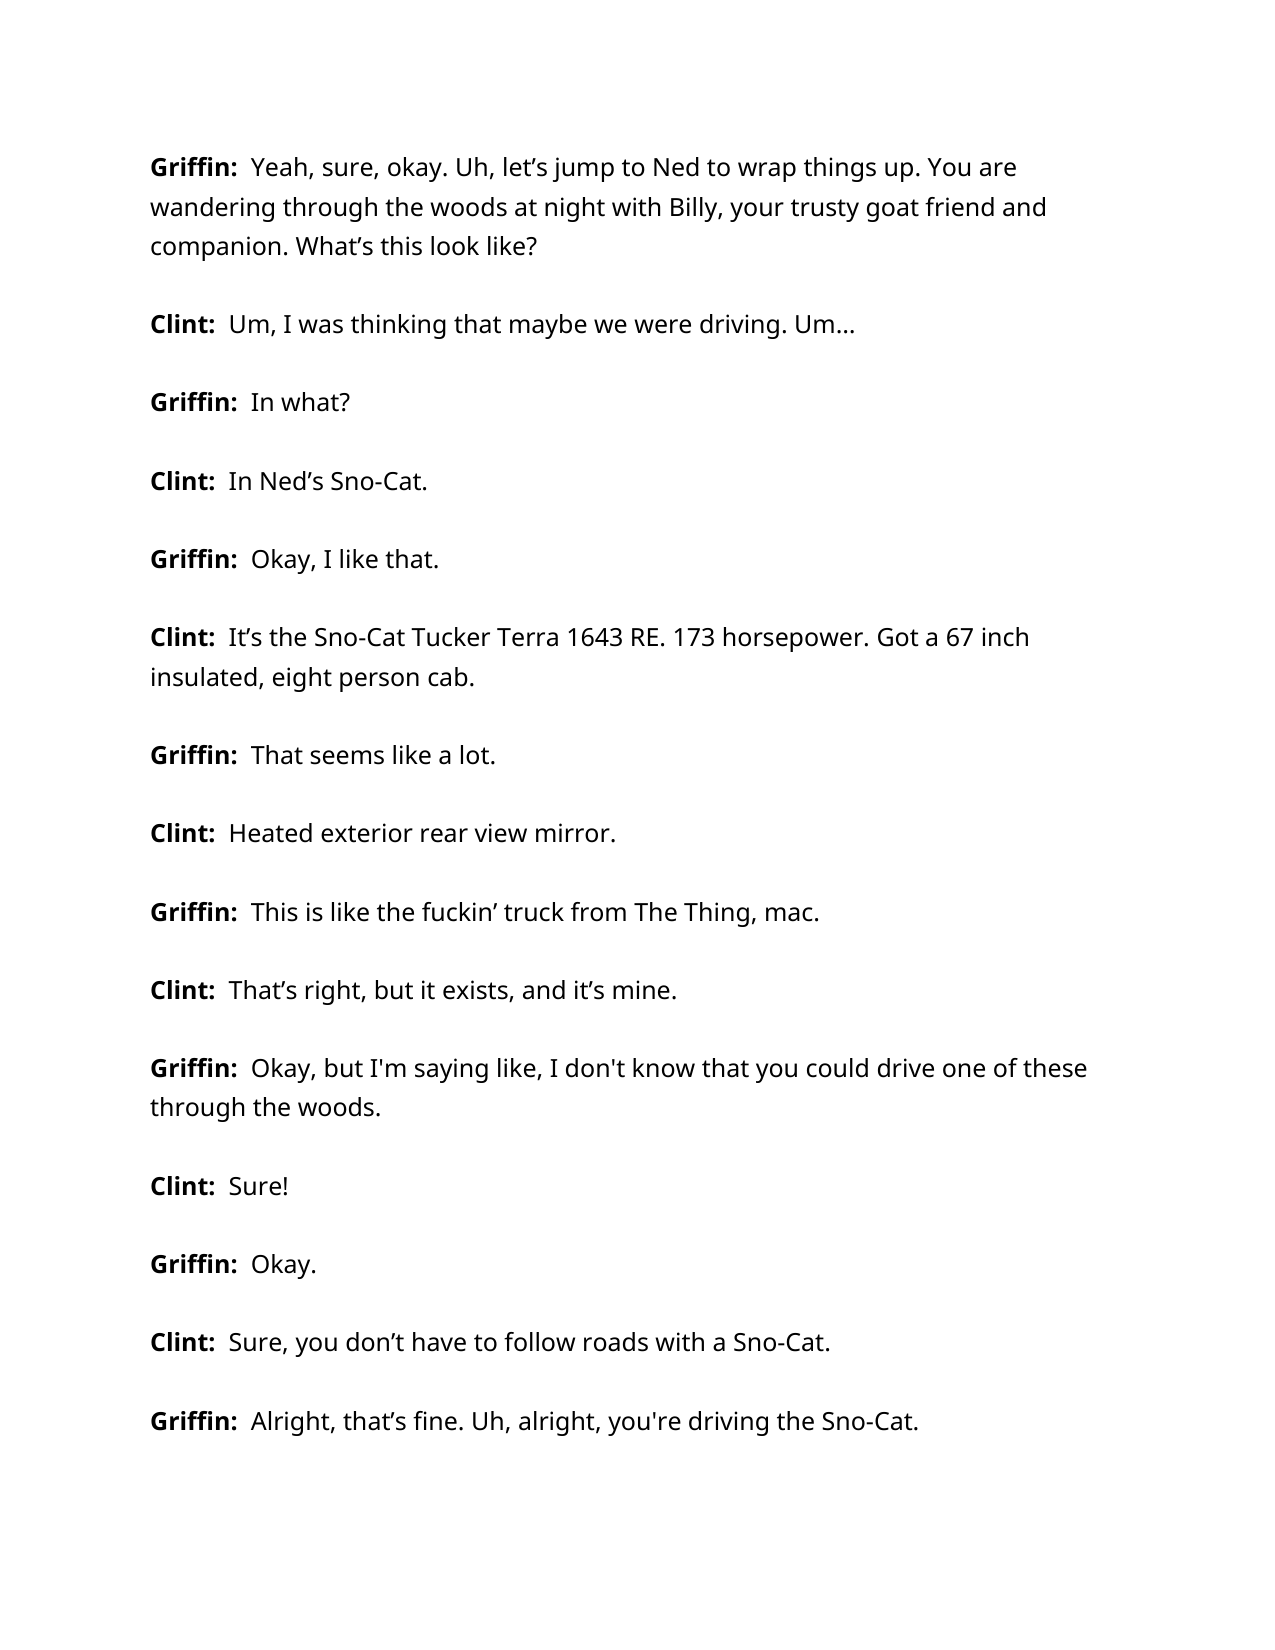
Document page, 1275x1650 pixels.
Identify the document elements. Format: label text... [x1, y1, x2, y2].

text Griffin: In what? [150, 385, 1125, 419]
text Griffin: That seems like a lot. [150, 737, 1125, 772]
text Griffin: Okay, but I'm saying like, I don't know that you could drive one of these through the woods. [150, 1051, 1125, 1124]
text Clint: Heated exterior rear view mirror. [150, 816, 1125, 850]
text Griffin: This is like the fuckin’ truck from The Thing, mac. [150, 894, 1125, 928]
text Clint: Sure, you don’t have to follow roads with a Sno-Cat. [150, 1325, 1125, 1359]
text Griffin: Yeah, sure, okay. Uh, let’s jump to Ned to wrap things up. You are wandering through the woods at night with Billy, your trusty goat friend and companion. What’s this look like? [150, 150, 1125, 262]
text Clint: It’s the Sno-Cat Tucker Terra 1643 RE. 173 horsepower. Got a 67 inch insulated, eight person cab. [150, 620, 1125, 693]
text Griffin: Alright, that’s fine. Uh, alright, you're driving the Sno-Cat. [150, 1403, 1125, 1437]
text Clint: In Ned’s Sno-Cat. [150, 463, 1125, 497]
text Griffin: Okay, I like that. [150, 542, 1125, 576]
text Griffin: Okay. [150, 1247, 1125, 1281]
text Clint: That’s right, but it exists, and it’s mine. [150, 972, 1125, 1007]
text Clint: Um, I was thinking that maybe we were driving. Um… [150, 307, 1125, 341]
text Clint: Sure! [150, 1168, 1125, 1202]
